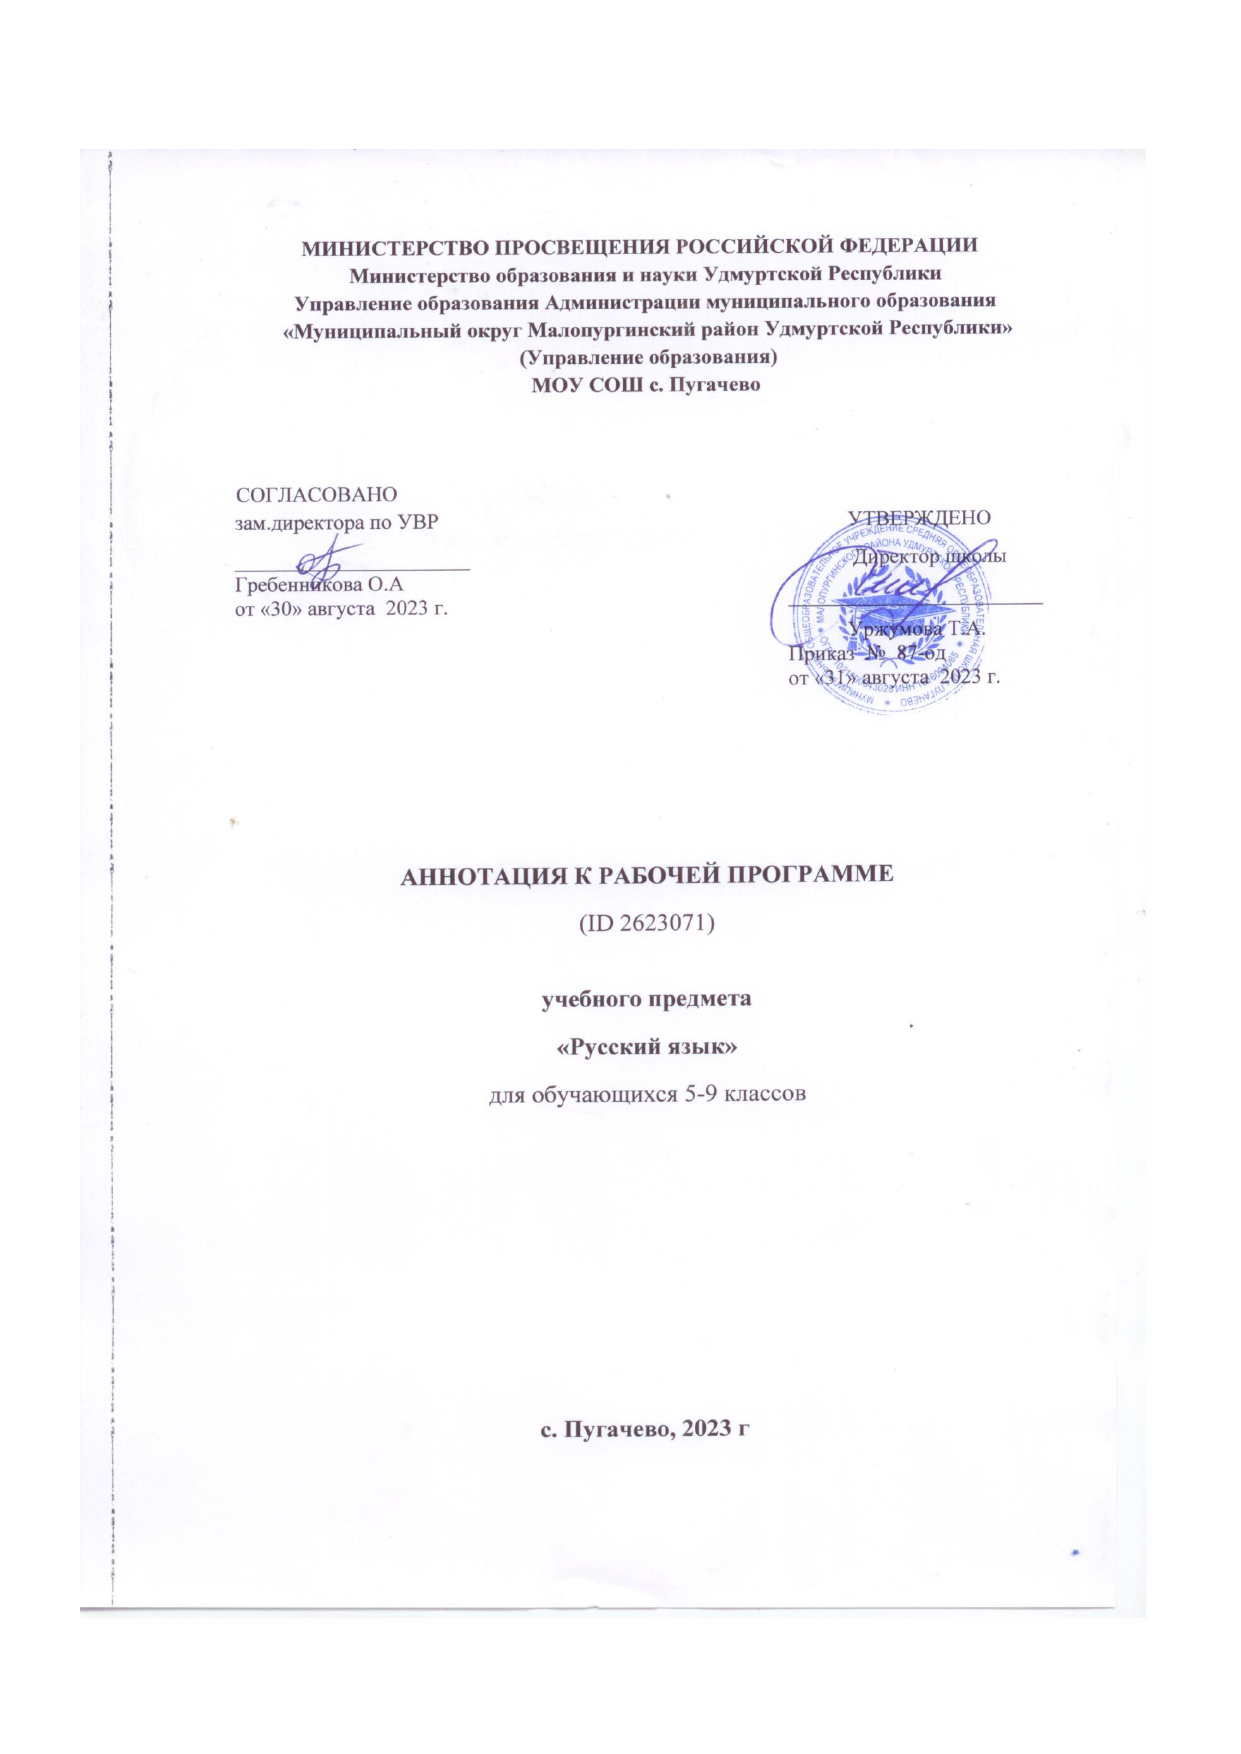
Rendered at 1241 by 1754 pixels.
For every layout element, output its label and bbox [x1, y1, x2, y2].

picture [80, 149, 1154, 1625]
